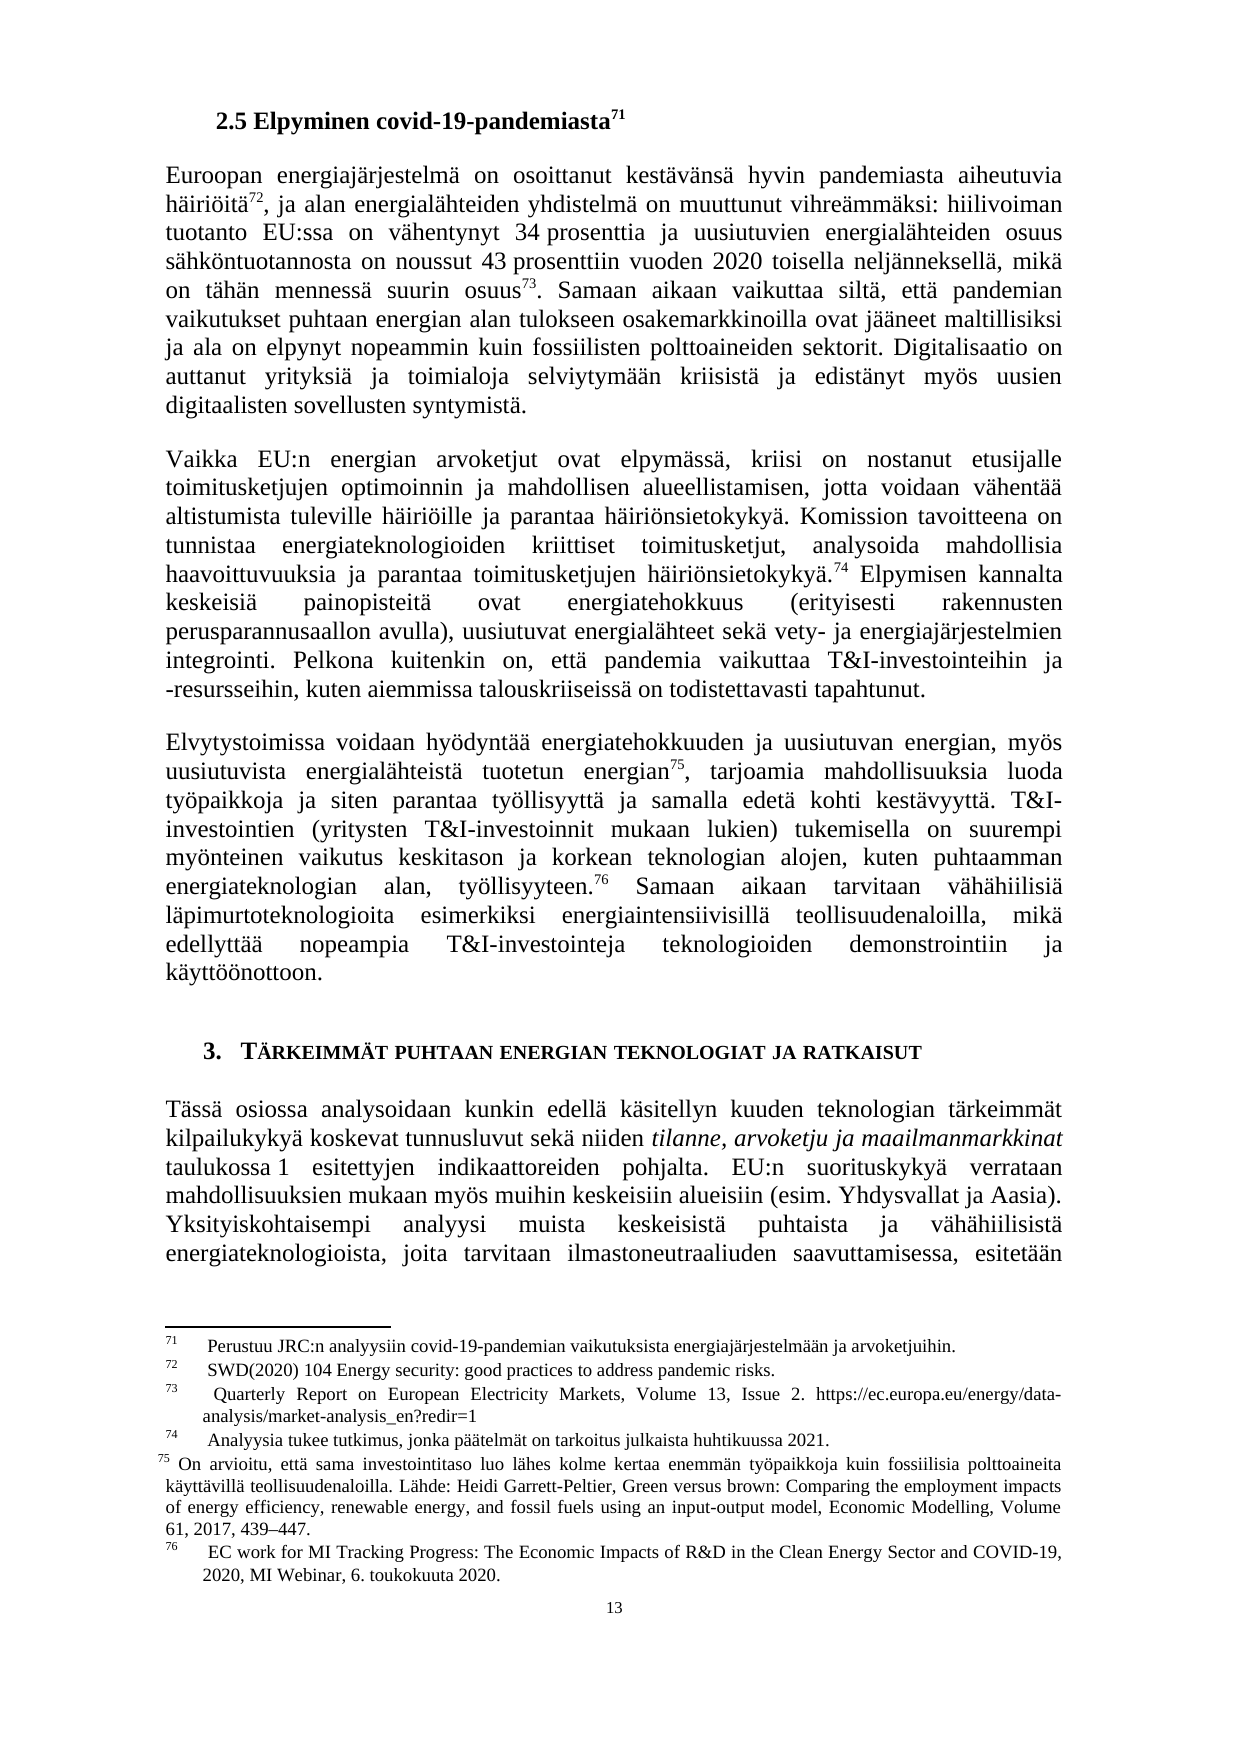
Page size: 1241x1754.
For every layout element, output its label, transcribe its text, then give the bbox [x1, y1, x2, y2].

subtitle Tärkeimmät puhtaan energian teknologiat ja ratkaisut [203, 1036, 1063, 1065]
subtitle 2.5 Elpyminen covid-19-pandemiasta [216, 106, 1063, 135]
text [165, 1094, 1063, 1267]
text Elvytystoimissa voidaan hyödyntää energiatehokkuuden ja uusiutuvan energian, myös uusiutuvista energialähteistä tuotetun energian, tarjoamia mahdollisuuksia luoda työpaikkoja ja siten parantaa työllisyyttä ja samalla edetä kohti kestävyyttä. T&I-investointien (yritysten T&I-investoinnit mukaan lukien) tukemisella on suurempi myönteinen vaikutus keskitason ja korkean teknologian alojen, kuten puhtaamman energiateknologian alan, työllisyyteen. Samaan aikaan tarvitaan vähähiilisiä läpimurtoteknologioita esimerkiksi energiaintensiivisillä teollisuudenaloilla, mikä edellyttää nopeampia T&I-investointeja teknologioiden demonstrointiin ja käyttöönottoon. [165, 727, 1063, 986]
text Vaikka EU:n energian arvoketjut ovat elpymässä, kriisi on nostanut etusijalle toimitusketjujen optimoinnin ja mahdollisen alueellistamisen, jotta voidaan vähentää altistumista tuleville häiriöille ja parantaa häiriönsietokykyä. Komission tavoitteena on tunnistaa energiateknologioiden kriittiset toimitusketjut, analysoida mahdollisia haavoittuvuuksia ja parantaa toimitusketjujen häiriönsietokykyä. Elpymisen kannalta keskeisiä painopisteitä ovat energiatehokkuus (erityisesti rakennusten perusparannusaallon avulla), uusiutuvat energialähteet sekä vety- ja energiajärjestelmien integrointi. Pelkona kuitenkin on, että pandemia vaikuttaa T&I-investointeihin ja -resursseihin, kuten aiemmissa talouskriiseissä on todistettavasti tapahtunut. [165, 444, 1063, 702]
text Euroopan energiajärjestelmä on osoittanut kestävänsä hyvin pandemiasta aiheutuvia häiriöitä, ja alan energialähteiden yhdistelmä on muuttunut vihreämmäksi: hiilivoiman tuotanto EU:ssa on vähentynyt 34 prosenttia ja uusiutuvien energialähteiden osuus sähköntuotannosta on noussut 43 prosenttiin vuoden 2020 toisella neljänneksellä, mikä on tähän mennessä suurin osuus. Samaan aikaan vaikuttaa siltä, että pandemian vaikutukset puhtaan energian alan tulokseen osakemarkkinoilla ovat jääneet maltillisiksi ja ala on elpynyt nopeammin kuin fossiilisten polttoaineiden sektorit. Digitalisaatio on auttanut yrityksiä ja toimialoja selviytymään kriisistä ja edistänyt myös uusien digitaalisten sovellusten syntymistä. [165, 160, 1063, 419]
